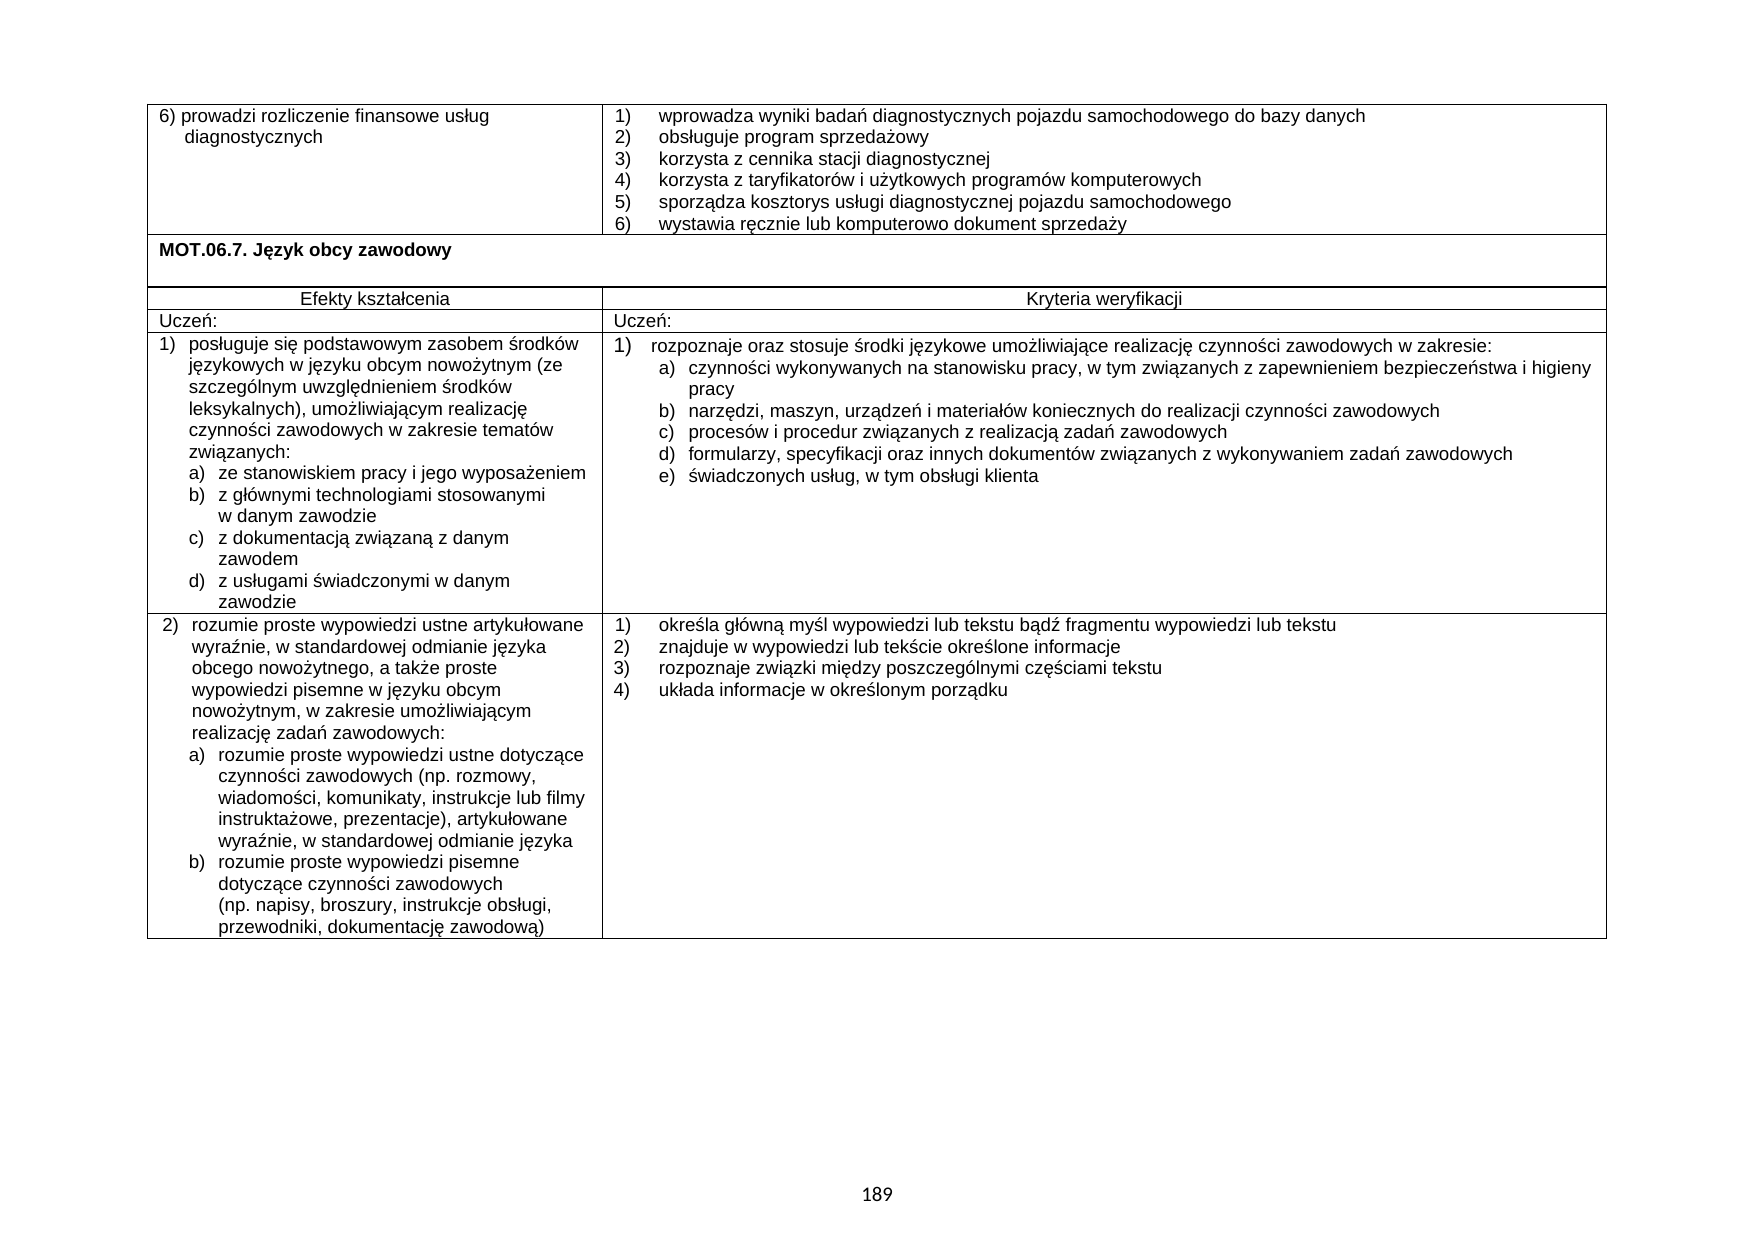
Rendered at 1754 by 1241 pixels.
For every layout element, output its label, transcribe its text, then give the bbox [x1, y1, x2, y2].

table_cell posługuje się podstawowym zasobem środków językowych w języku obcym nowożytnym (ze szczególnym uwzględnieniem środków leksykalnych), umożliwiającym realizację czynności zawodowych w zakresie tematów związanych: ze stanowiskiem pracy i jego wyposażeniem z głównymi technologiami stosowanymi w danym zawodzie z dokumentacją związaną z danym zawodem z usługami świadczonymi w danym zawodzie [148, 333, 602, 613]
table_cell Kryteria weryfikacji [603, 288, 1606, 309]
table_cell określa główną myśl wypowiedzi lub tekstu bądź fragmentu wypowiedzi lub tekstu znajduje w wypowiedzi lub tekście określone informacje rozpoznaje związki między poszczególnymi częściami tekstu układa informacje w określonym porządku [603, 614, 1606, 937]
table_cell rozpoznaje oraz stosuje środki językowe umożliwiające realizację czynności zawodowych w zakresie: czynności wykonywanych na stanowisku pracy, w tym związanych z zapewnieniem bezpieczeństwa i higieny pracy narzędzi, maszyn, urządzeń i materiałów koniecznych do realizacji czynności zawodowych procesów i procedur związanych z realizacją zadań zawodowych formularzy, specyfikacji oraz innych dokumentów związanych z wykonywaniem zadań zawodowych świadczonych usług, w tym obsługi klienta [603, 333, 1606, 613]
table_cell Efekty kształcenia [148, 288, 602, 309]
table_cell 6) prowadzi rozliczenie finansowe usług diagnostycznych [148, 105, 602, 234]
table_cell Uczeń: [603, 310, 1606, 332]
table_cell MOT.06.7. Język obcy zawodowy [148, 235, 1606, 286]
table_cell wprowadza wyniki badań diagnostycznych pojazdu samochodowego do bazy danych obsługuje program sprzedażowy korzysta z cennika stacji diagnostycznej korzysta z taryfikatorów i użytkowych programów komputerowych sporządza kosztorys usługi diagnostycznej pojazdu samochodowego wystawia ręcznie lub komputerowo dokument sprzedaży [603, 105, 1606, 234]
table_cell Uczeń: [148, 310, 602, 332]
table_cell rozumie proste wypowiedzi ustne artykułowane wyraźnie, w standardowej odmianie języka obcego nowożytnego, a także proste wypowiedzi pisemne w języku obcym nowożytnym, w zakresie umożliwiającym realizację zadań zawodowych: rozumie proste wypowiedzi ustne dotyczące czynności zawodowych (np. rozmowy, wiadomości, komunikaty, instrukcje lub filmy instruktażowe, prezentacje), artykułowane wyraźnie, w standardowej odmianie języka rozumie proste wypowiedzi pisemne dotyczące czynności zawodowych (np. napisy, broszury, instrukcje obsługi, przewodniki, dokumentację zawodową) [148, 614, 602, 937]
